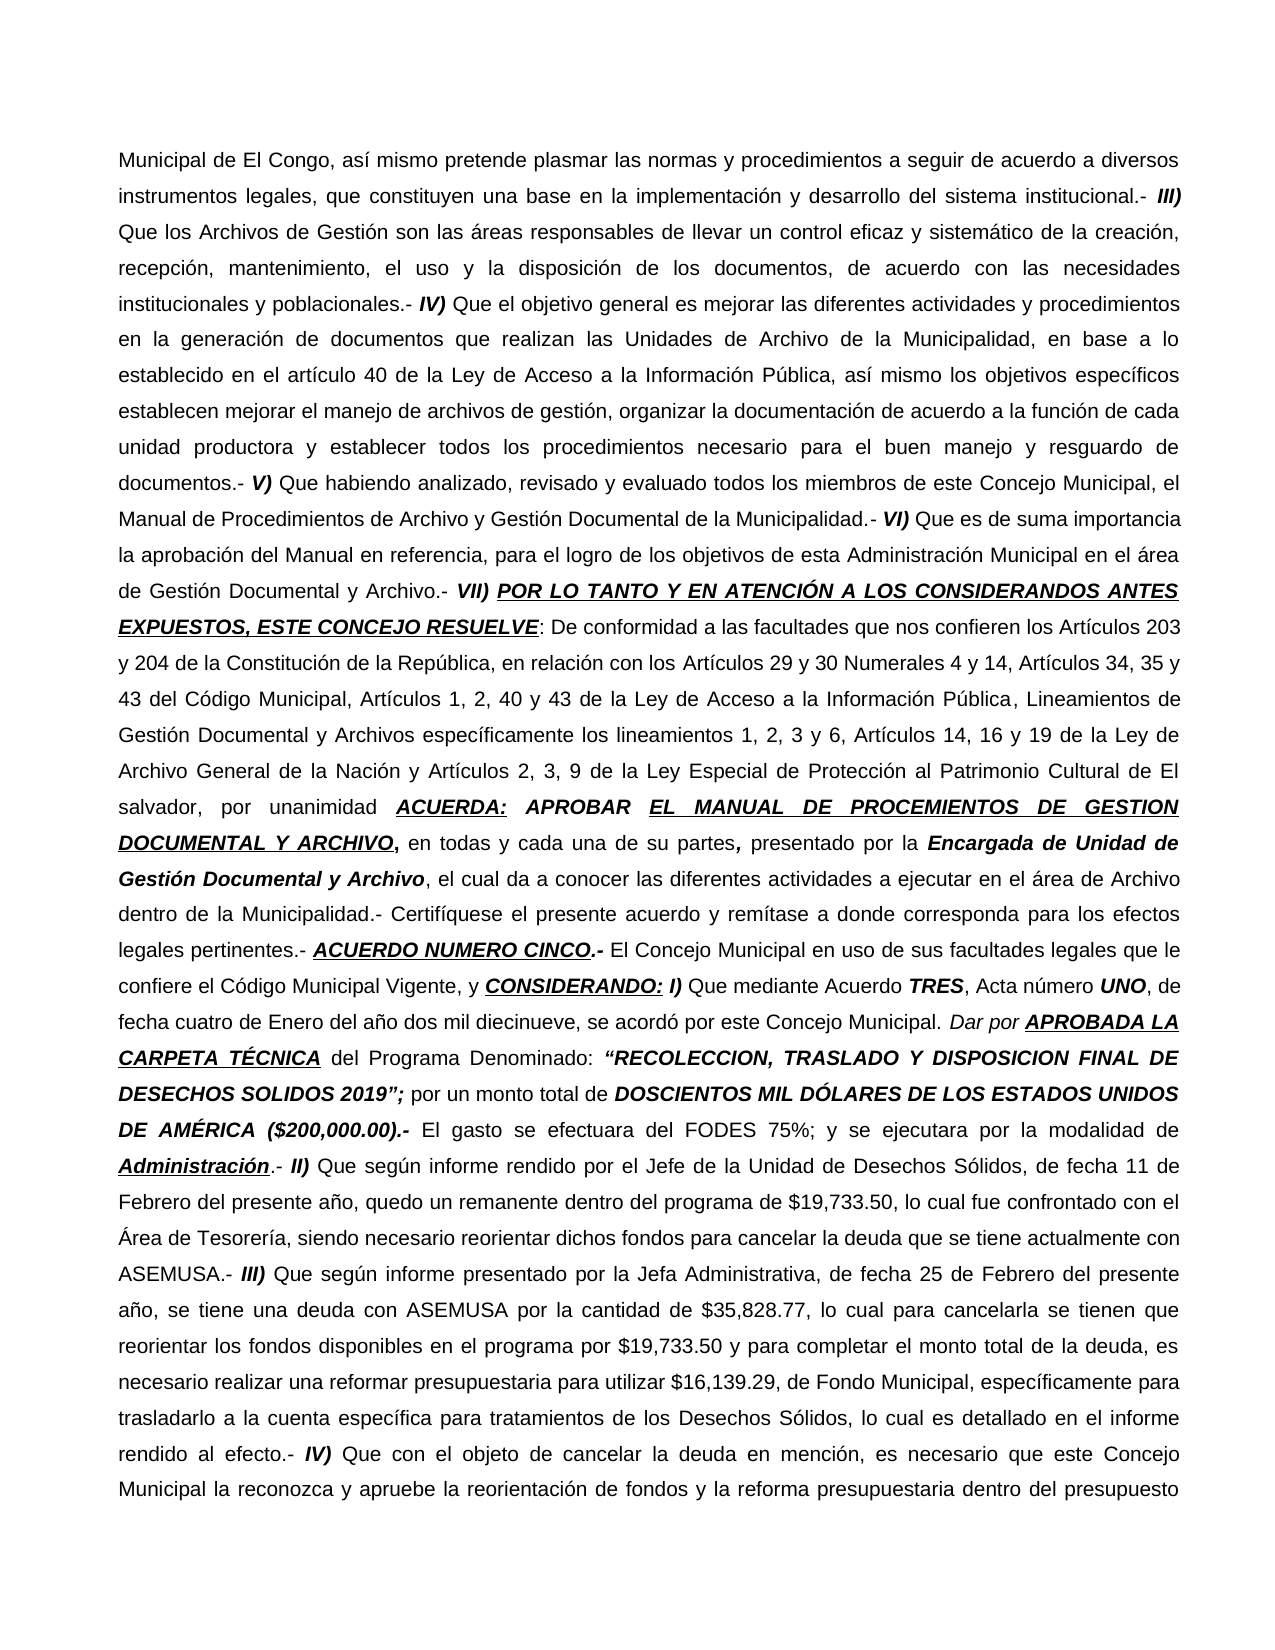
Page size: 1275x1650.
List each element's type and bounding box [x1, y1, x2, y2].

text [118, 148, 1181, 1501]
